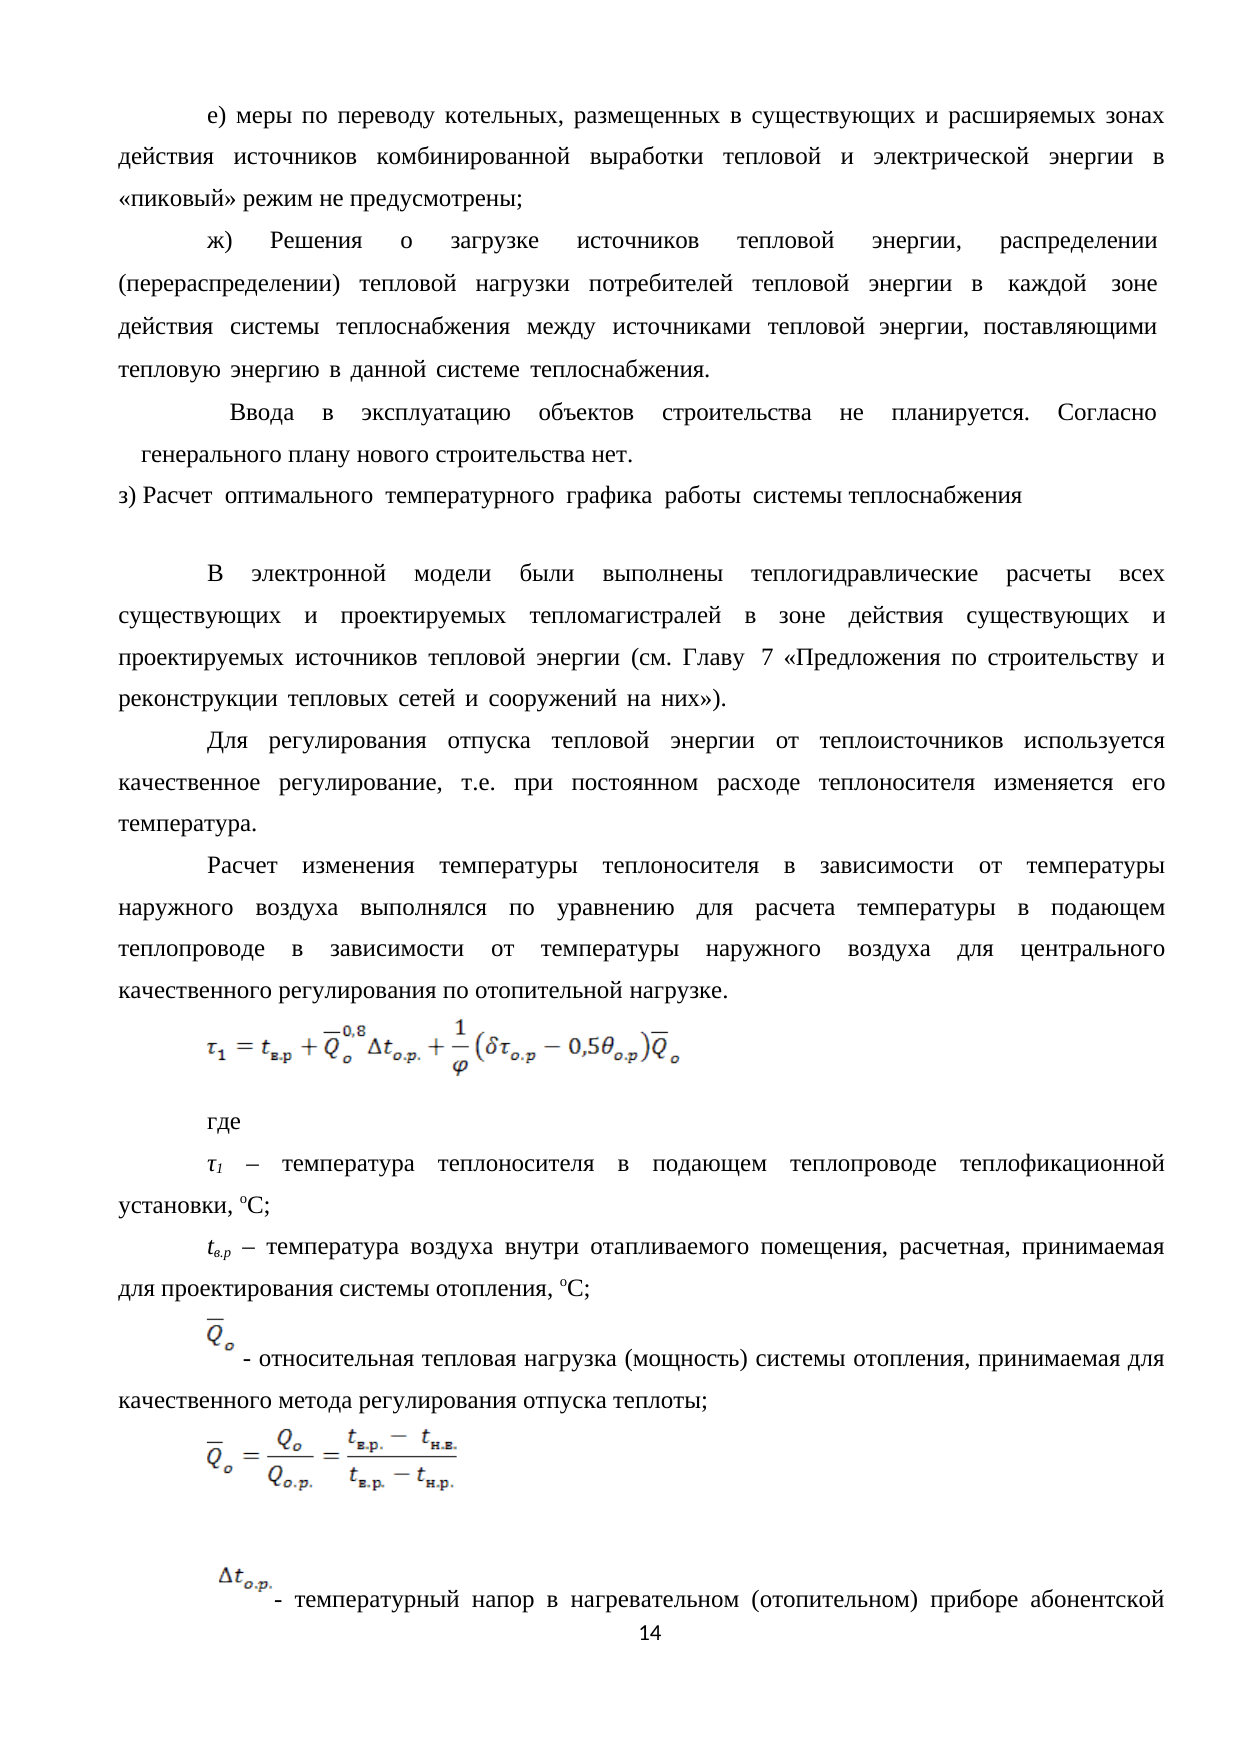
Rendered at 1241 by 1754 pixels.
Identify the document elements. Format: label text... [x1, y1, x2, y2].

text ж) Решения о загрузке источников тепловой энергии, распределении (перераспределении) тепловой нагрузки потребителей тепловой энергии в каждой зоне действия системы теплоснабжения между источниками тепловой энергии, поставляющими тепловую энергию в данной системе теплоснабжения. [118, 225, 1158, 383]
text Для регулирования отпуска тепловой энергии от теплоисточников используется качественное регулирование, т.е. при постоянном расходе теплоносителя изменяется его температура. [118, 725, 1165, 837]
picture [206, 1016, 680, 1094]
text Расчет изменения температуры теплоносителя в зависимости от температуры наружного воздуха выполнялся по уравнению для расчета температуры в подающем теплопроводе в зависимости от температуры наружного воздуха для центрального качественного регулирования по отопительной нагрузке. [118, 850, 1165, 1004]
text tв.р – температура воздуха внутри отапливаемого помещения, расчетная, принимаемая для проектирования системы отопления, оС; [118, 1231, 1165, 1302]
text з) Расчет оптимального температурного графика работы системы теплоснабжения [118, 481, 1181, 509]
text е) меры по переводу котельных, размещенных в существующих и расширяемых зонах действия источников комбинированной выработки тепловой и электрической энергии в «пиковый» режим не предусмотрены; [118, 100, 1165, 212]
picture [206, 1314, 235, 1367]
text где [118, 1106, 1165, 1135]
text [118, 1561, 1165, 1613]
text - относительная тепловая нагрузка (мощность) системы отопления, принимаемая для качественного метода регулирования отпуска теплоты; [118, 1315, 1165, 1413]
text В электронной модели были выполнены теплогидравлические расчеты всех существующих и проектируемых тепломагистралей в зоне действия существующих и проектируемых источников тепловой энергии (см. Главу 7 «Предложения по строительству и реконструкции тепловых сетей и сооружений на них»). [118, 558, 1165, 712]
picture [218, 1561, 274, 1608]
text Ввода в эксплуатацию объектов строительства не планируется. Согласно генерального плану нового строительства нет. [141, 397, 1157, 468]
text τ1 – температура теплоносителя в подающем теплопроводе теплофикационной установки, oC; [118, 1148, 1165, 1218]
picture [206, 1426, 457, 1507]
